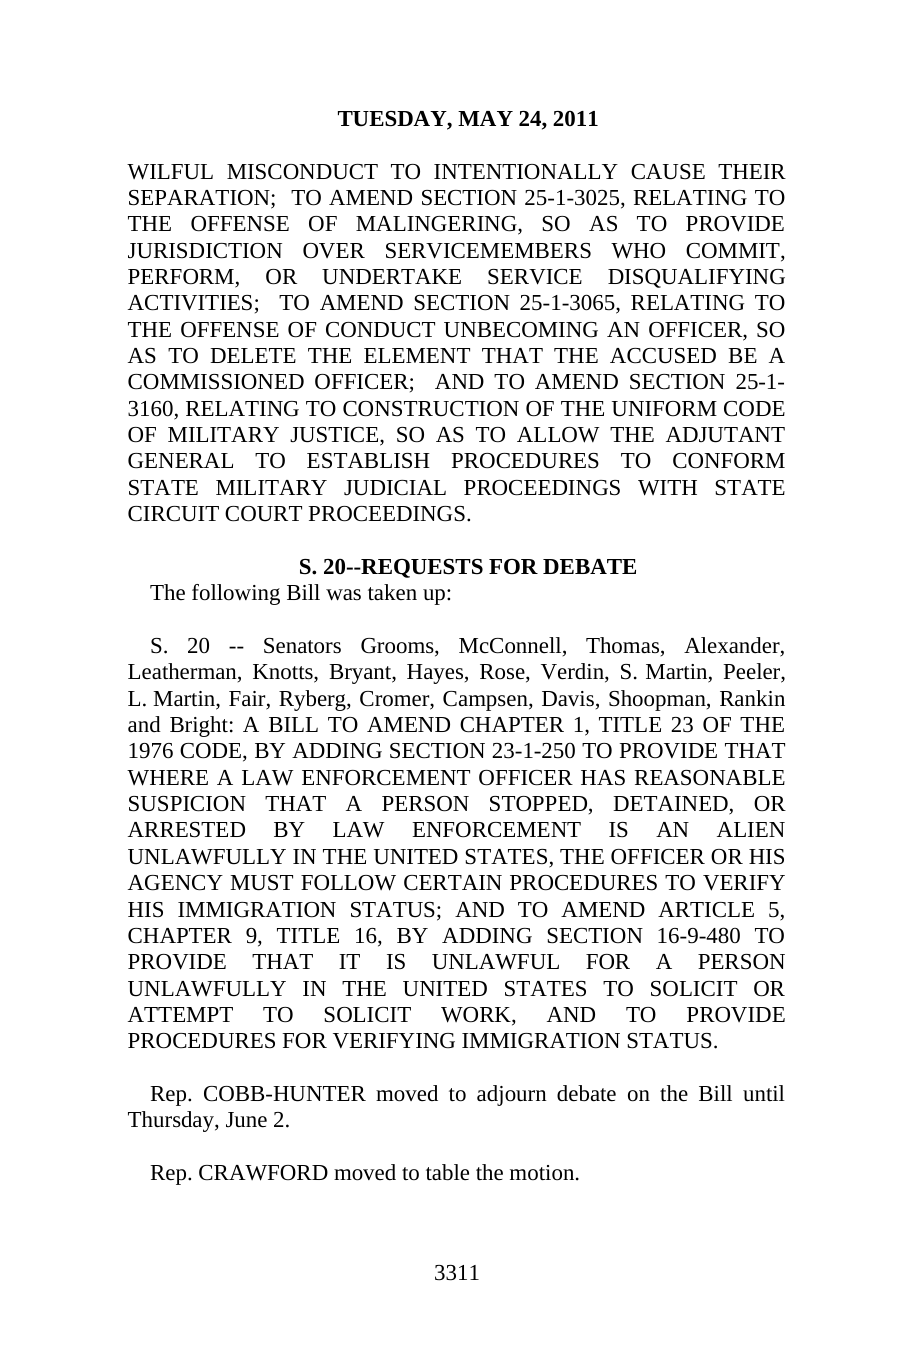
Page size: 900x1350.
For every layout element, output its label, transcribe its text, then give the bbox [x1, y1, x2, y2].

text Rep. CRAWFORD moved to table the motion. [127, 1159, 786, 1186]
text S. 20--REQUESTS FOR DEBATE [127, 553, 786, 579]
text Rep. COBB-HUNTER moved to adjourn debate on the Bill until Thursday, June 2. [127, 1080, 786, 1133]
text The following Bill was taken up: [127, 579, 786, 606]
text S. 20 -- Senators Grooms, McConnell, Thomas, Alexander, Leatherman, Knotts, Bryant, Hayes, Rose, Verdin, S. Martin, Peeler, L. Martin, Fair, Ryberg, Cromer, Campsen, Davis, Shoopman, Rankin and Bright: A BILL TO AMEND CHAPTER 1, TITLE 23 OF THE 1976 CODE, BY ADDING SECTION 23-1-250 TO PROVIDE THAT WHERE A LAW ENFORCEMENT OFFICER HAS REASONABLE SUSPICION THAT A PERSON STOPPED, DETAINED, OR ARRESTED BY LAW ENFORCEMENT IS AN ALIEN UNLAWFULLY IN THE UNITED STATES, THE OFFICER OR HIS AGENCY MUST FOLLOW CERTAIN PROCEDURES TO VERIFY HIS IMMIGRATION STATUS; AND TO AMEND ARTICLE 5, CHAPTER 9, TITLE 16, BY ADDING SECTION 16-9-480 TO PROVIDE THAT IT IS UNLAWFUL FOR A PERSON UNLAWFULLY IN THE UNITED STATES TO SOLICIT OR ATTEMPT TO SOLICIT WORK, AND TO PROVIDE PROCEDURES FOR VERIFYING IMMIGRATION STATUS. [127, 632, 786, 1054]
